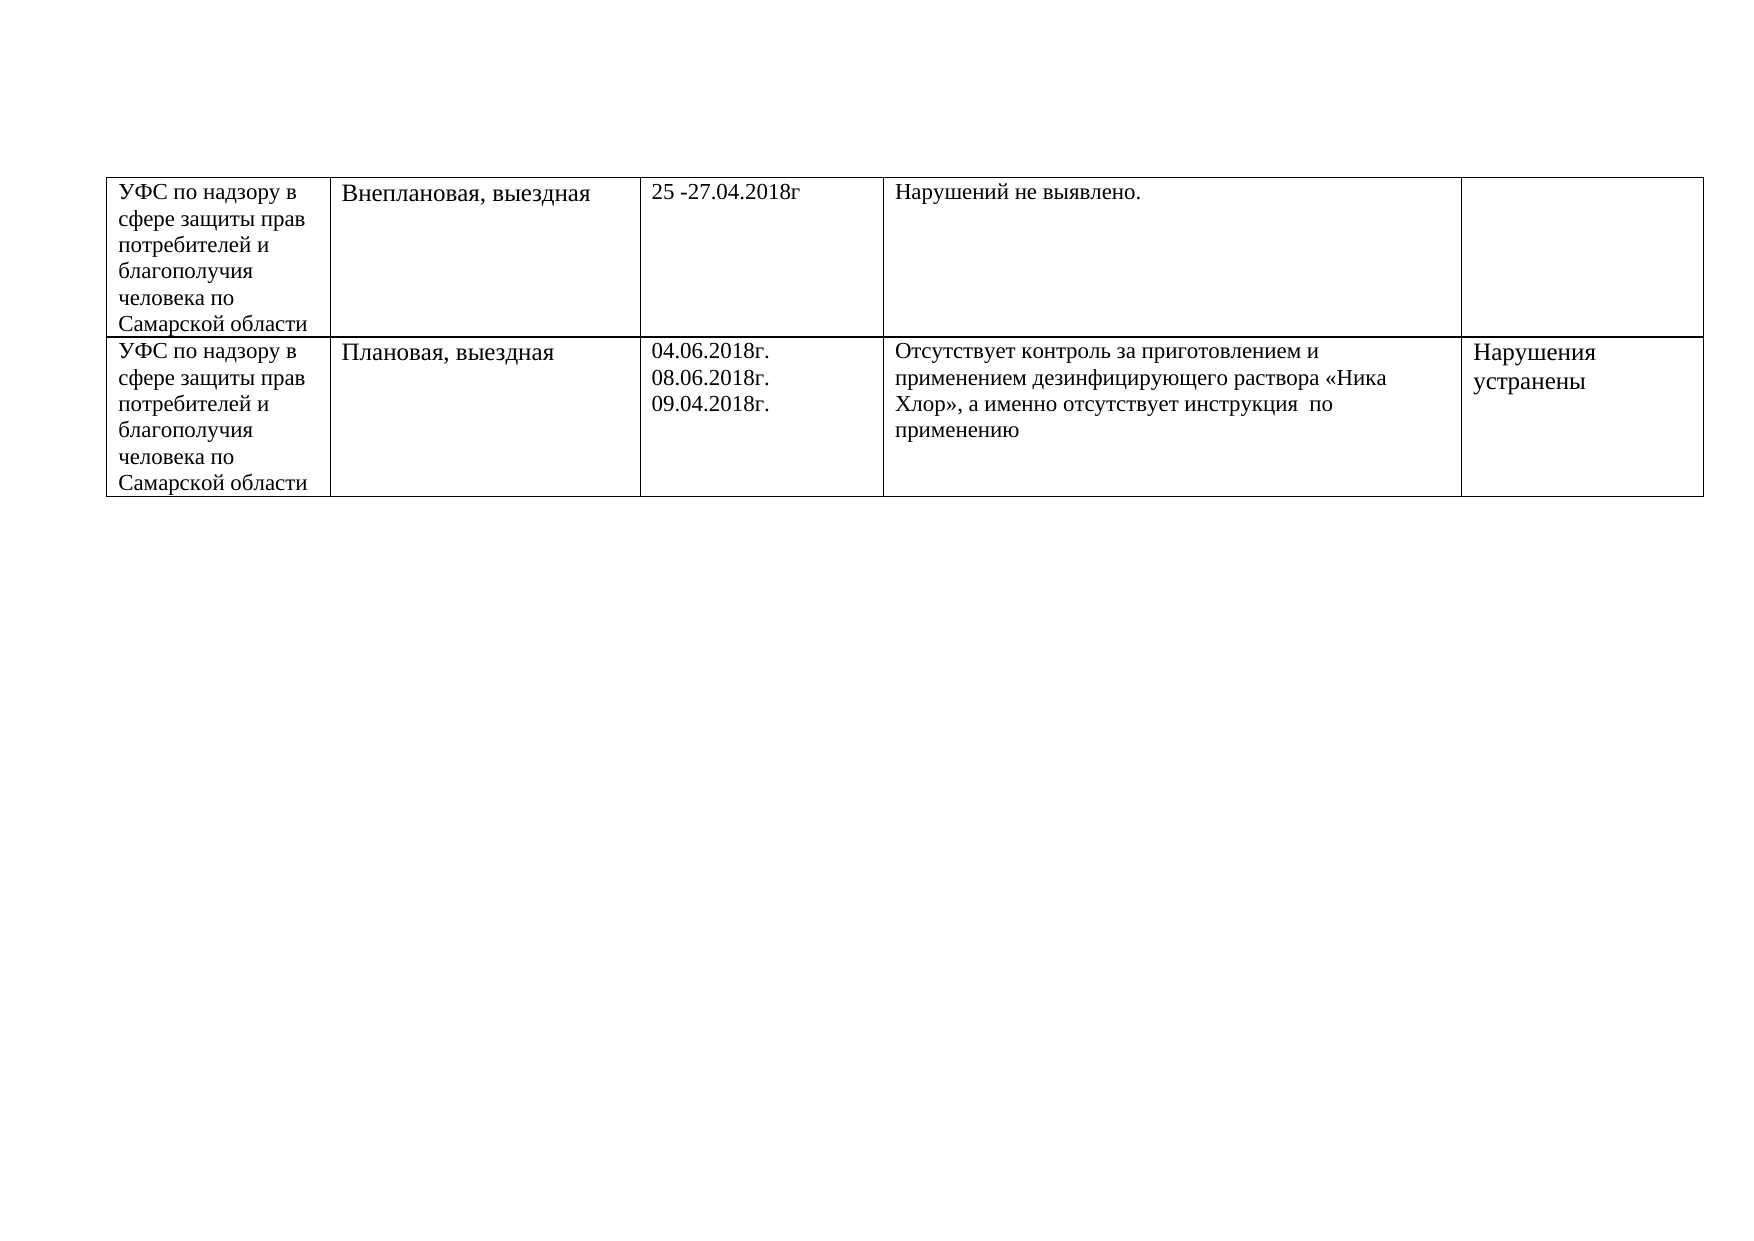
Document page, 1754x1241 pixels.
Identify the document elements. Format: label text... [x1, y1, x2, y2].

table_cell УФС по надзору в сфере защиты прав потребителей и благополучия человека по Самарской области [107, 178, 330, 336]
table_cell 04.06.2018г. 08.06.2018г. 09.04.2018г. [641, 338, 883, 496]
table_cell УФС по надзору в сфере защиты прав потребителей и благополучия человека по Самарской области [107, 338, 330, 496]
table_cell Внеплановая, выездная [331, 178, 640, 336]
table_cell Отсутствует контроль за приготовлением и применением дезинфицирующего раствора «Ника Хлор», а именно отсутствует инструкция по применению [884, 338, 1461, 496]
table_cell 25 -27.04.2018г [641, 178, 883, 336]
table_cell Нарушения устранены [1462, 338, 1703, 496]
table_cell [1462, 178, 1703, 336]
table_cell Плановая, выездная [331, 338, 640, 496]
table_cell Нарушений не выявлено. [884, 178, 1461, 336]
